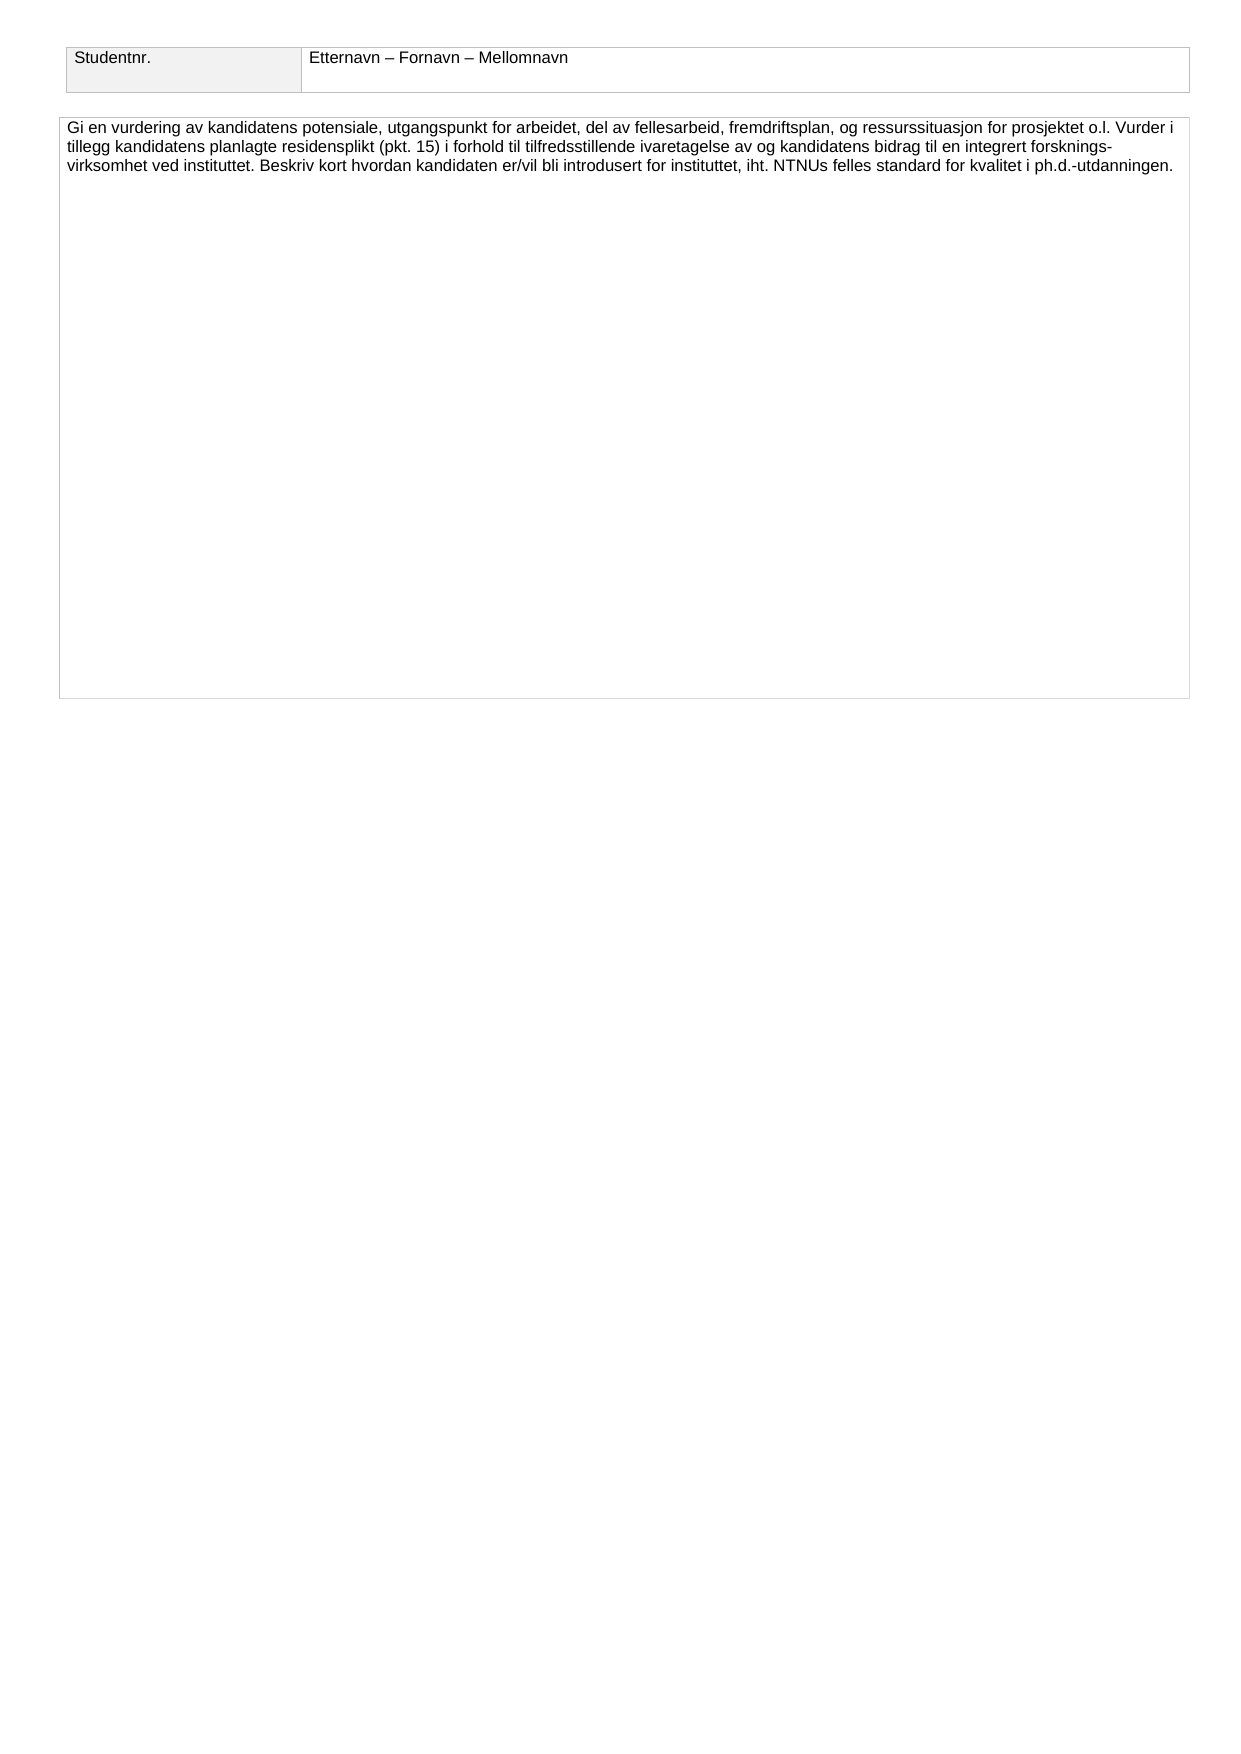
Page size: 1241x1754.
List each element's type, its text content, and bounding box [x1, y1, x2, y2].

table_header Gi en vurdering av kandidatens potensiale, utgangspunkt for arbeidet, del av fellesarbeid, fremdriftsplan, og ressurssituasjon for prosjektet o.l. Vurder i tillegg kandidatens planlagte residensplikt (pkt. 15) i forhold til tilfredsstillende ivaretagelse av og kandidatens bidrag til en integrert forsknings-virksomhet ved instituttet. Beskriv kort hvordan kandidaten er/vil bli introdusert for instituttet, iht. NTNUs felles standard for kvalitet i ph.d.-utdanningen. [60, 118, 1189, 698]
